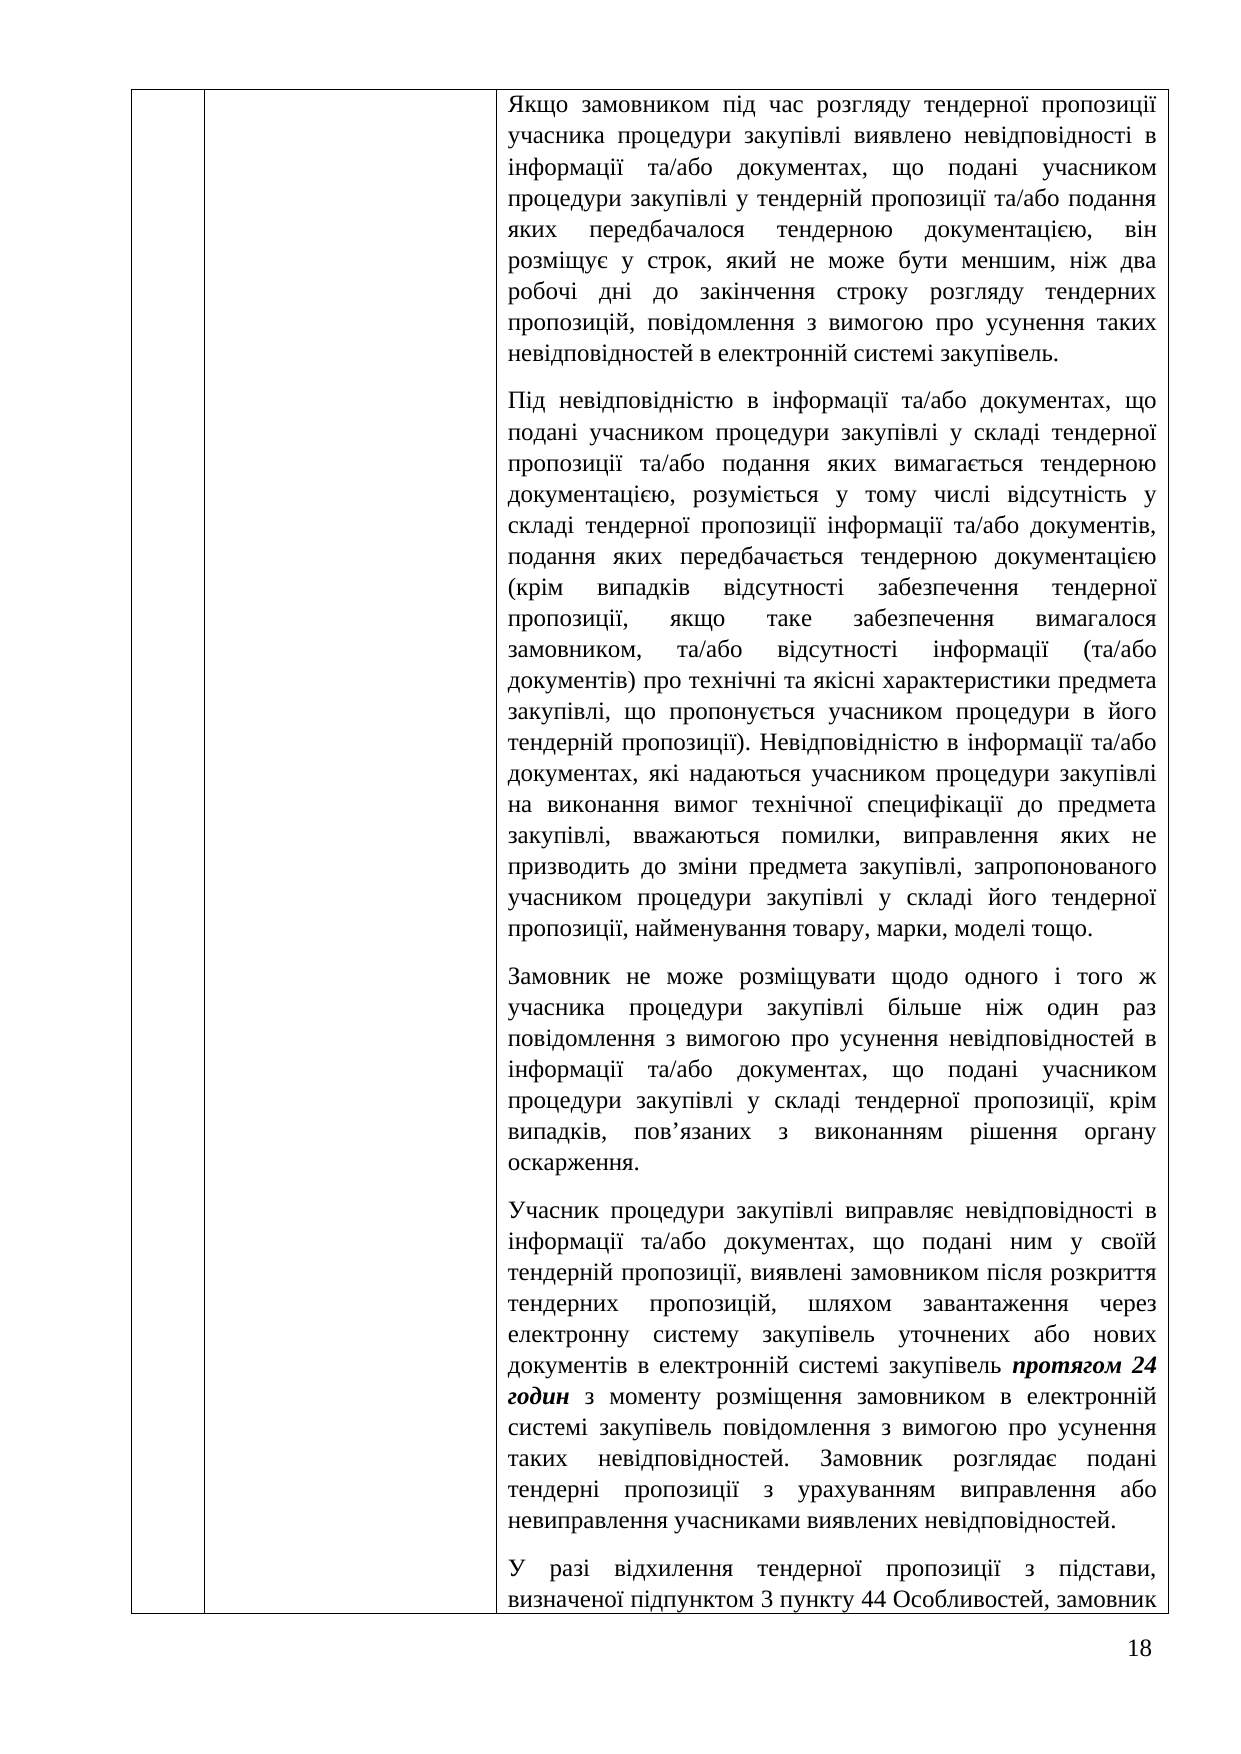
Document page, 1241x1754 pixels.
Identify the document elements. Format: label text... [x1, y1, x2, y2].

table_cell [205, 90, 496, 1613]
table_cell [497, 90, 1168, 1613]
table_cell 1 [132, 90, 204, 1613]
